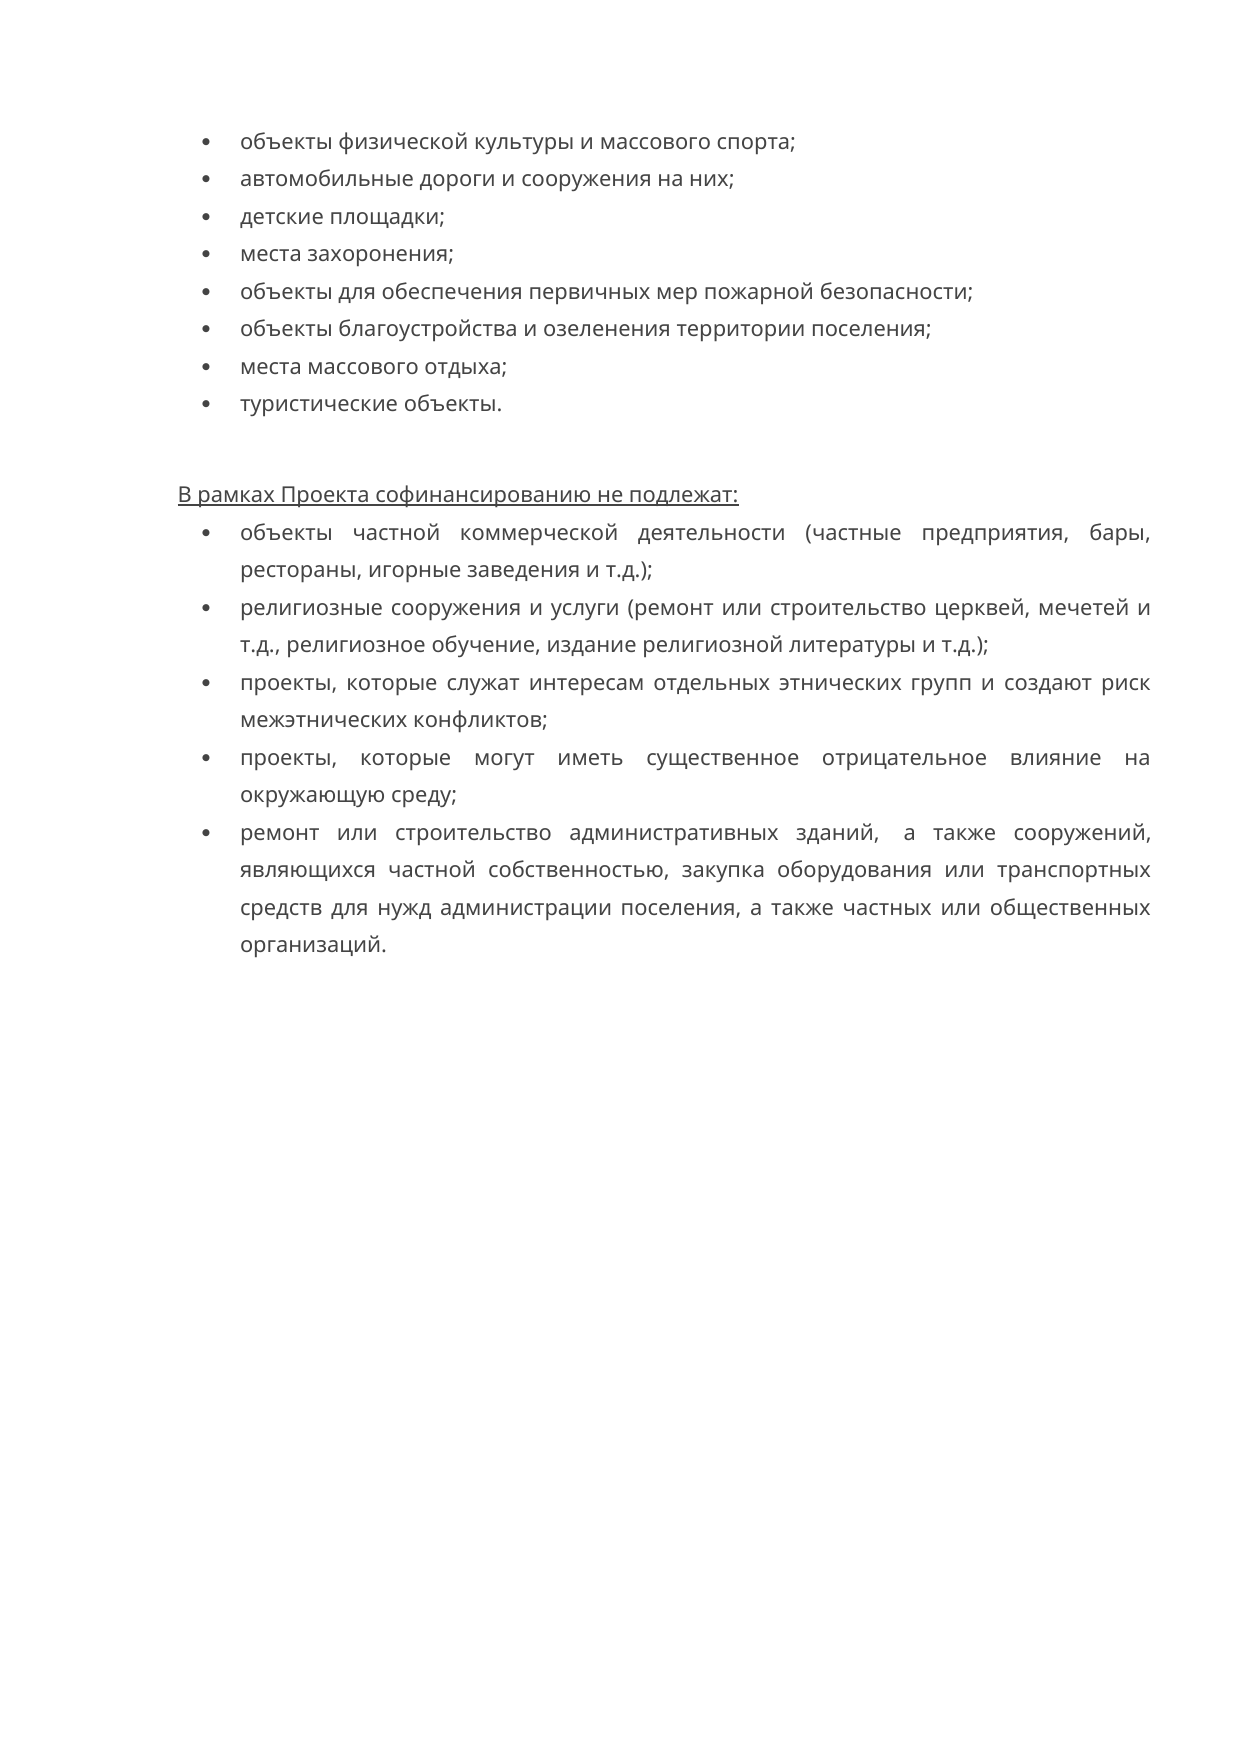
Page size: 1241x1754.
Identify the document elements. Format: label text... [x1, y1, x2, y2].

text В рамках Проекта софинансированию не подлежат: [177, 471, 1152, 509]
list места массового отдыха; [202, 343, 1152, 381]
list объекты благоустройства и озеленения территории поселения; [202, 306, 1152, 343]
list детские площадки; [202, 193, 1152, 231]
list туристические объекты. [202, 381, 1152, 418]
list проекты, которые служат интересам отдельных этнических групп и создают риск межэтнических конфликтов; [202, 659, 1152, 734]
list религиозные сооружения и услуги (ремонт или строительство церквей, мечетей и т.д., религиозное обучение, издание религиозной литературы и т.д.); [202, 584, 1152, 659]
list места захоронения; [202, 231, 1152, 268]
list объекты частной коммерческой деятельности (частные предприятия, бары, рестораны, игорные заведения и т.д.); [202, 509, 1152, 584]
list проекты, которые могут иметь существенное отрицательное влияние на окружающую среду; [202, 734, 1152, 809]
list автомобильные дороги и сооружения на них; [202, 156, 1152, 193]
list объекты физической культуры и массового спорта; [202, 118, 1152, 156]
list ремонт или строительство административных зданий, а также сооружений, являющихся частной собственностью, закупка оборудования или транспортных средств для нужд администрации поселения, а также частных или общественных организаций. [202, 809, 1152, 959]
list объекты для обеспечения первичных мер пожарной безопасности; [202, 268, 1152, 306]
